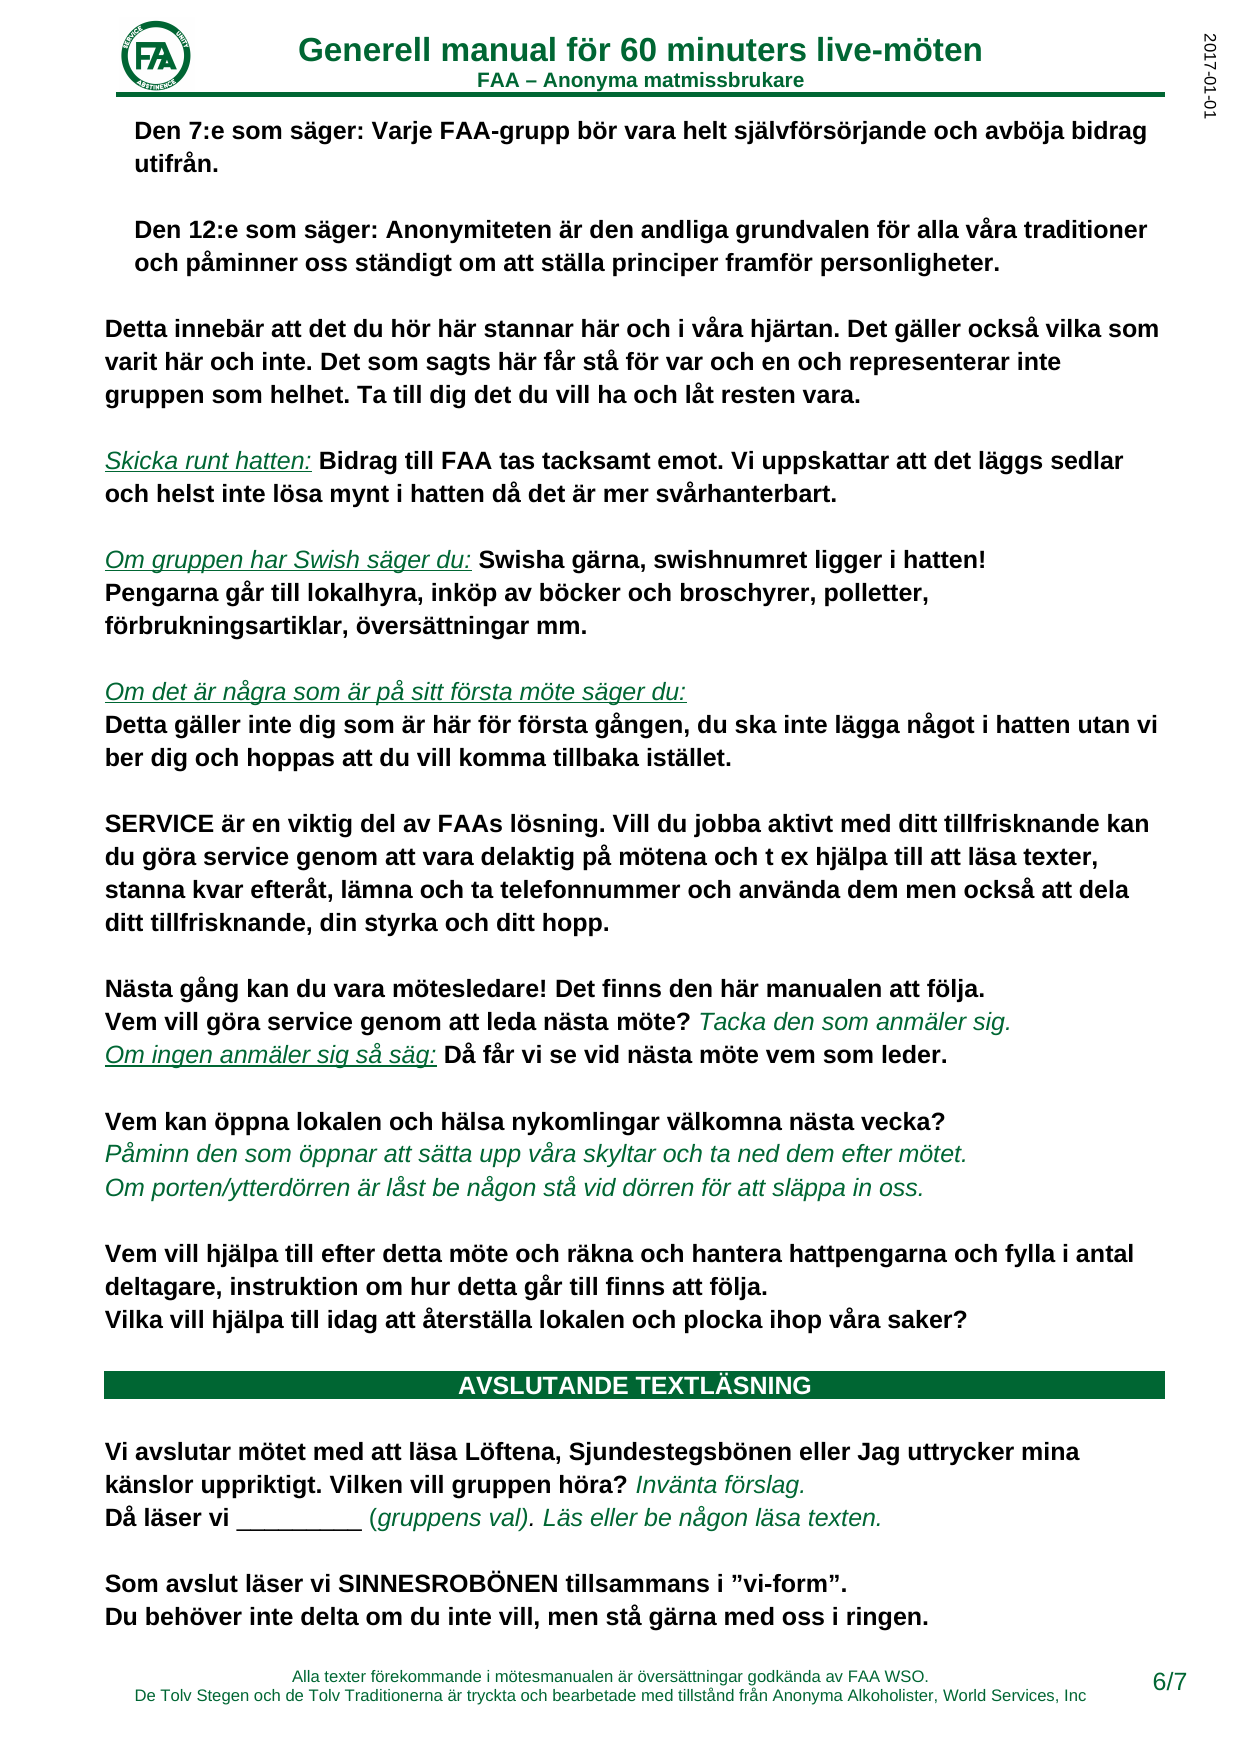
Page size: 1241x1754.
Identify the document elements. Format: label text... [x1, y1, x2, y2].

text Om gruppen har Swish säger du: Swisha gärna, swishnumret ligger i hatten! [104, 545, 1165, 574]
text Nästa gång kan du vara mötesledare! Det finns den här manualen att följa. [104, 974, 1165, 1003]
text Den 7:e som säger: Varje FAA-grupp bör vara helt självförsörjande och avböja bidrag utifrån. [134, 116, 1165, 178]
picture [118, 17, 195, 92]
text Då läser vi _________ (gruppens val). Läs eller be någon läsa texten. [104, 1503, 1165, 1531]
text AVSLUTANDE TEXTLÄSNING [104, 1371, 1165, 1399]
text Skicka runt hatten: Bidrag till FAA tas tacksamt emot. Vi uppskattar att det läggs sedlar och helst inte lösa mynt i hatten då det är mer svårhanterbart. [104, 446, 1165, 508]
text Detta innebär att det du hör här stannar här och i våra hjärtan. Det gäller också vilka som varit här och inte. Det som sagts här får stå för var och en och representerar inte gruppen som helhet. Ta till dig det du vill ha och låt resten vara. [104, 314, 1165, 409]
text Vem kan öppna lokalen och hälsa nykomlingar välkomna nästa vecka? [104, 1106, 1165, 1135]
text Pengarna går till lokalhyra, inköp av böcker och broschyrer, polletter, förbrukningsartiklar, översättningar mm. [104, 578, 1165, 640]
text Vilka vill hjälpa till idag att återställa lokalen och plocka ihop våra saker? [104, 1304, 1165, 1333]
text Om ingen anmäler sig så säg: Då får vi se vid nästa möte vem som leder. [104, 1040, 1165, 1069]
text Som avslut läser vi SINNESROBÖNEN tillsammans i ”vi-form”. [104, 1569, 1165, 1597]
text Om det är några som är på sitt första möte säger du: Detta gäller inte dig som är här för första gången, du ska inte lägga något i hatten utan vi ber dig och hoppas att du vill komma tillbaka istället. [104, 644, 1165, 772]
text Vi avslutar mötet med att läsa Löftena, Sjundestegsbönen eller Jag uttrycker mina känslor uppriktigt. Vilken vill gruppen höra? Invänta förslag. [104, 1437, 1165, 1498]
text Du behöver inte delta om du inte vill, men stå gärna med oss i ringen. [104, 1602, 1165, 1631]
text SERVICE är en viktig del av FAAs lösning. Vill du jobba aktivt med ditt tillfrisknande kan du göra service genom att vara delaktig på mötena och t ex hjälpa till att läsa texter, stanna kvar efteråt, lämna och ta telefonnummer och använda dem men också att dela ditt tillfrisknande, din styrka och ditt hopp. [104, 809, 1165, 937]
text Vem vill hjälpa till efter detta möte och räkna och hantera hattpengarna och fylla i antal deltagare, instruktion om hur detta går till finns att följa. [104, 1238, 1165, 1300]
text Vem vill göra service genom att leda nästa möte? Tacka den som anmäler sig. [104, 1007, 1165, 1036]
text Påminn den som öppnar att sätta upp våra skyltar och ta ned dem efter mötet. [104, 1139, 1165, 1168]
text Om porten/ytterdörren är låst be någon stå vid dörren för att släppa in oss. [104, 1172, 1165, 1201]
text Den 12:e som säger: Anonymiteten är den andliga grundvalen för alla våra traditioner och påminner oss ständigt om att ställa principer framför personligheter. [134, 215, 1165, 277]
